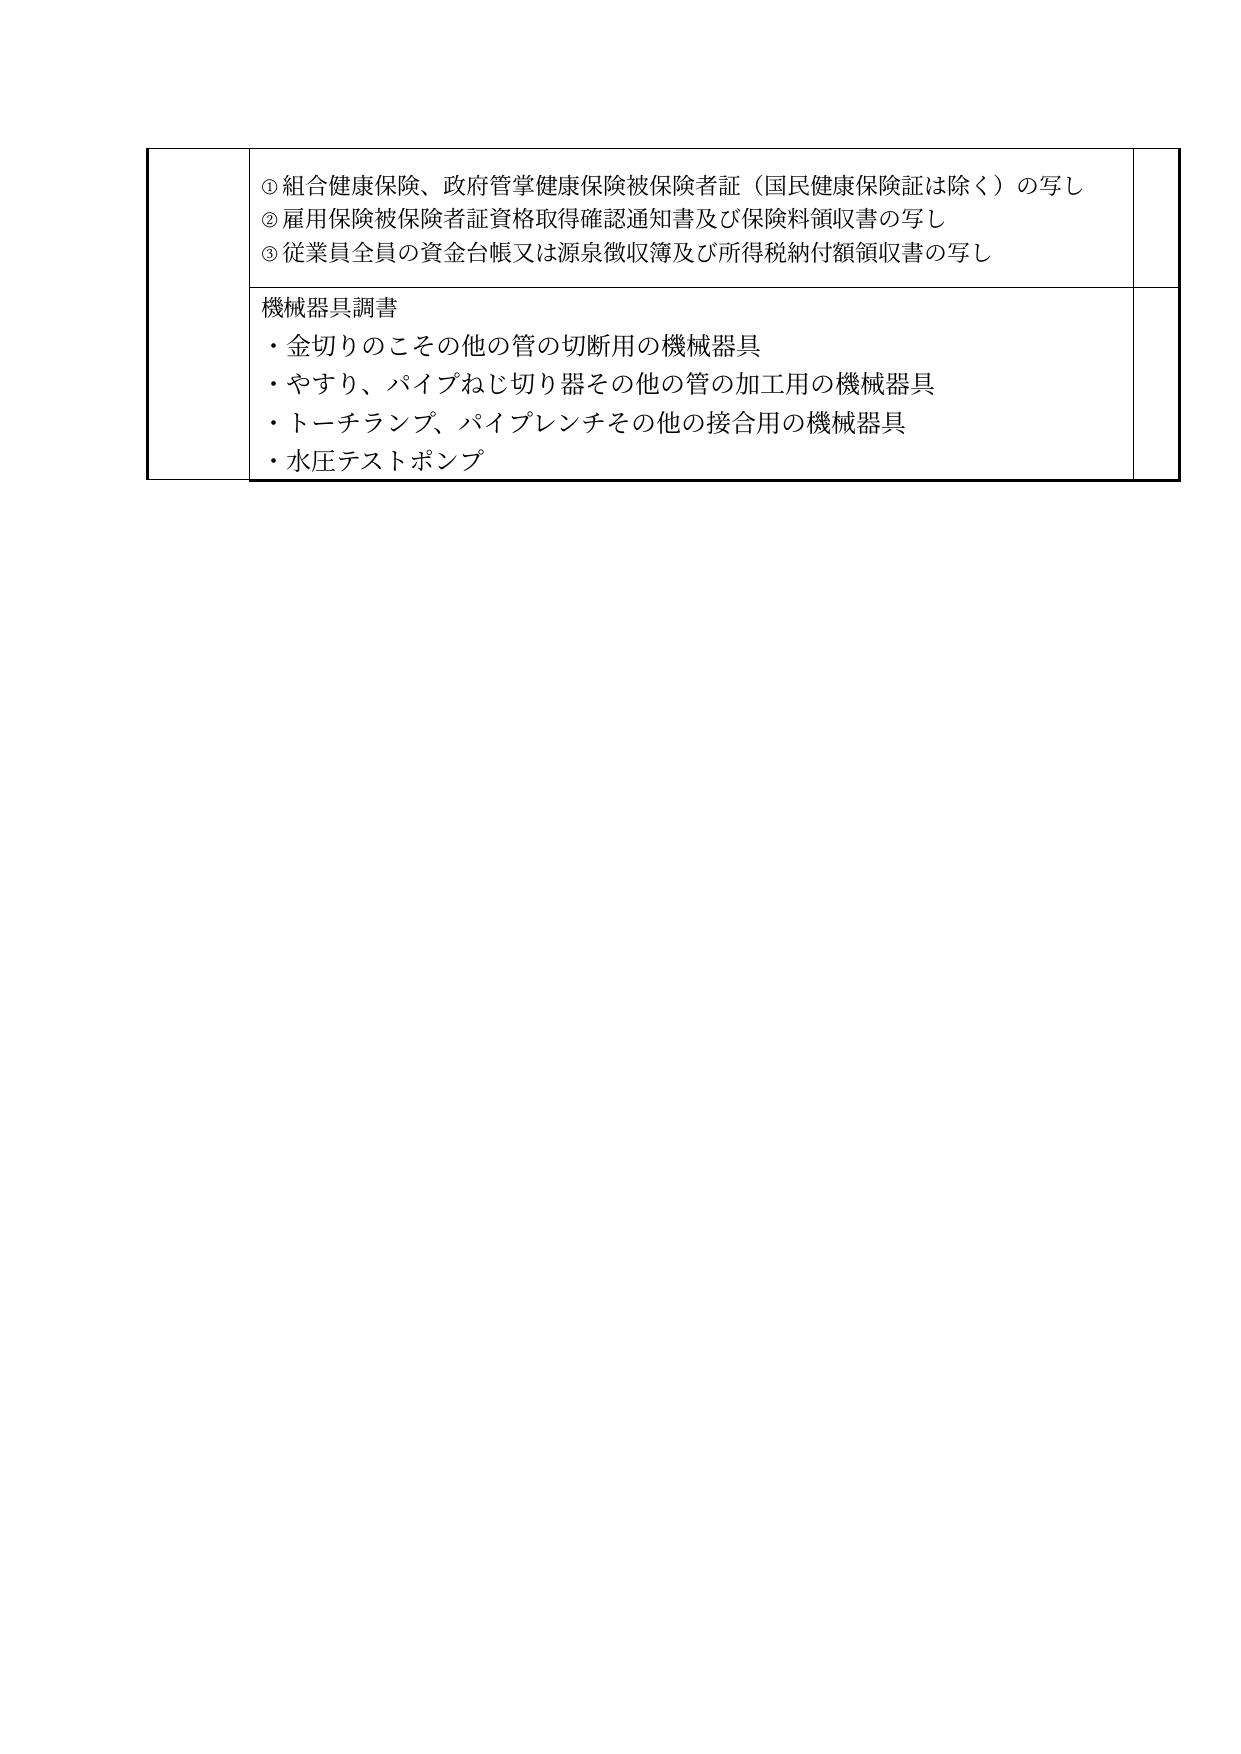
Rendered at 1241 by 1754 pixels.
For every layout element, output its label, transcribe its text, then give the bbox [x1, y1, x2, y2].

table_cell [1134, 149, 1178, 287]
table_cell 機械器具調書 ・金切りのこその他の管の切断用の機械器具 ・やすり、パイプねじ切り器その他の管の加工用の機械器具 ・トーチランプ、パイプレンチその他の接合用の機械器具 ・水圧テストポンプ [250, 288, 1133, 478]
table_cell [1134, 288, 1178, 478]
table_cell ①組合健康保険、政府管掌健康保険被保険者証（国民健康保険証は除く）の写し ②雇用保険被保険者証資格取得確認通知書及び保険料領収書の写し ③従業員全員の資金台帳又は源泉徴収簿及び所得税納付額領収書の写し [250, 149, 1133, 287]
